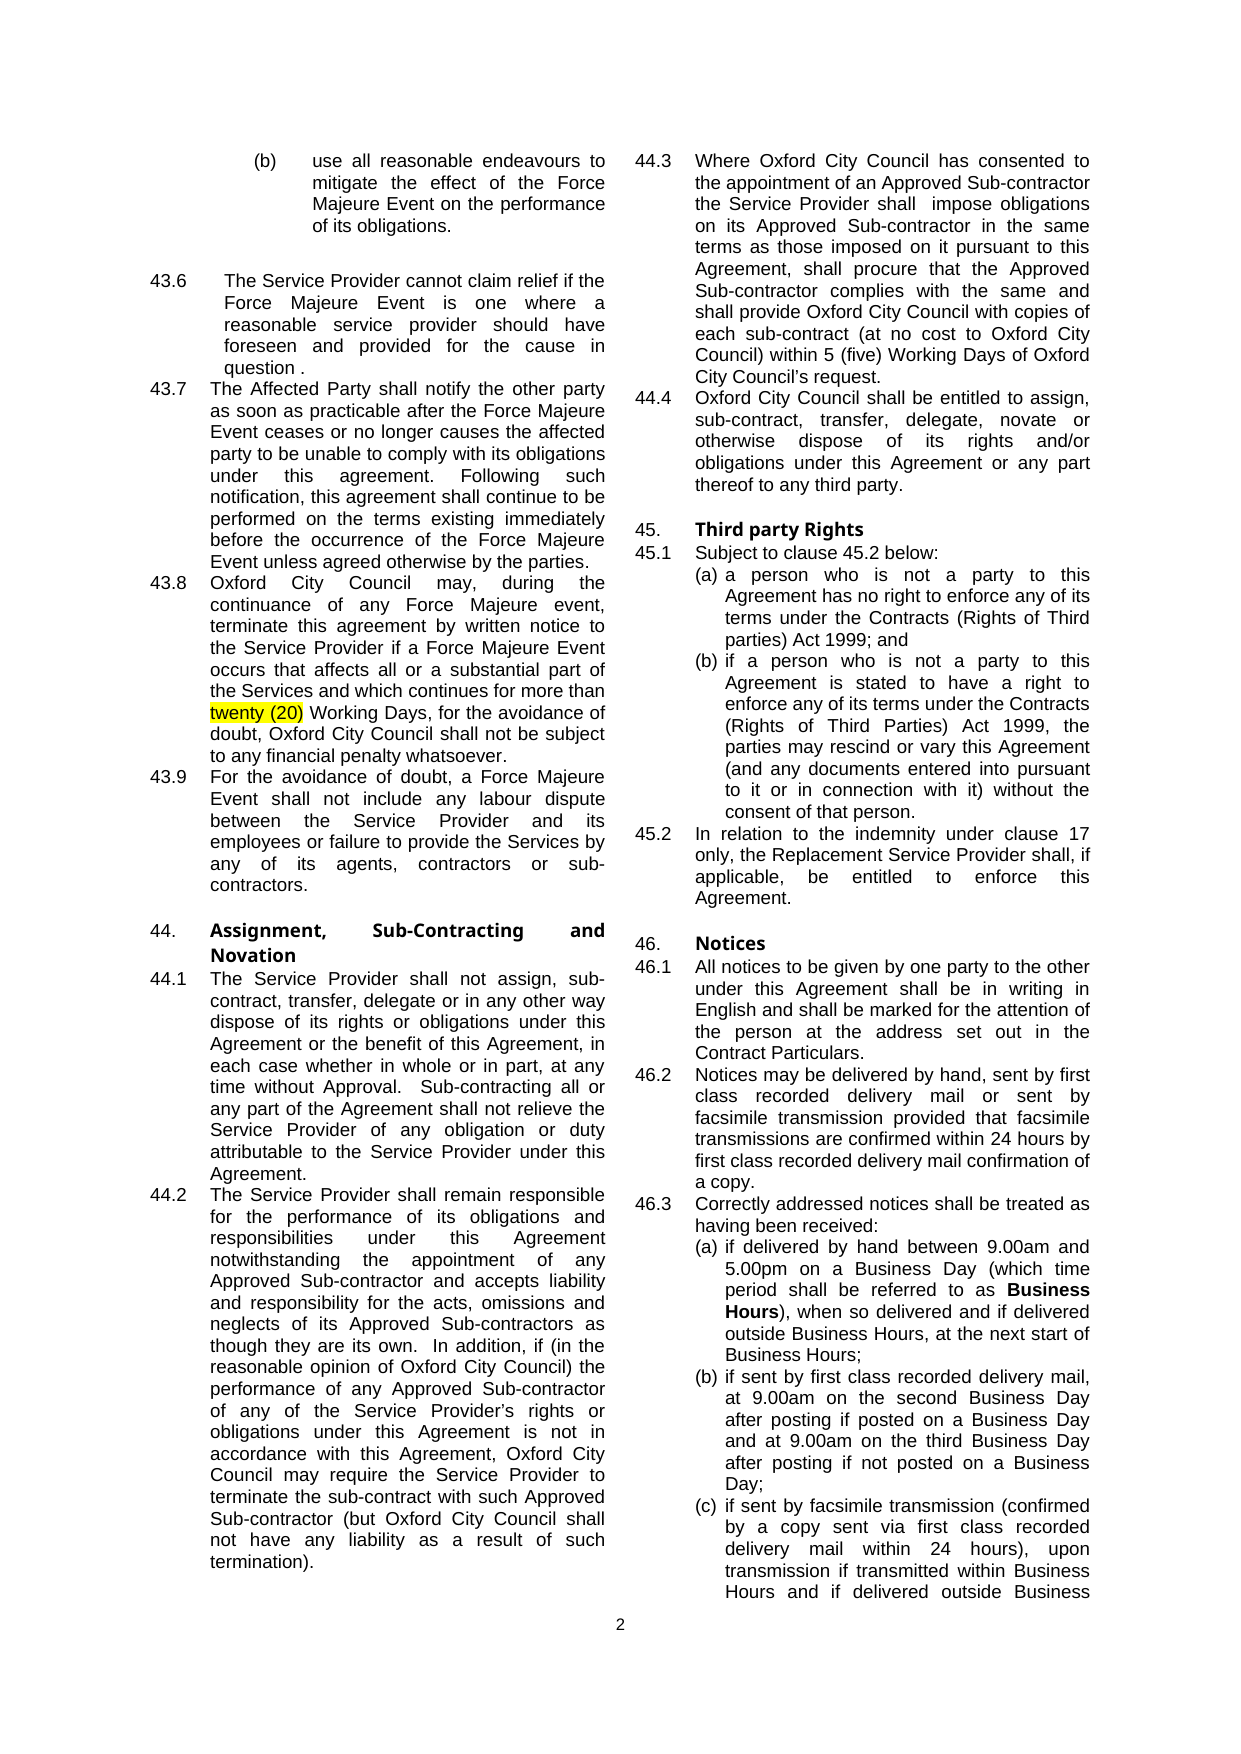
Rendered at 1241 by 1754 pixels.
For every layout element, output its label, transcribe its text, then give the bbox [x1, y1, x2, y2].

subtitle if delivered by hand between 9.00am and 5.00pm on a Business Day (which time period shall be referred to as Business Hours), when so delivered and if delivered outside Business Hours, at the next start of Business Hours; [695, 1236, 1090, 1365]
subtitle Subject to clause 45.2 below: [635, 542, 1090, 564]
subtitle Assignment, Sub-Contracting and Novation [150, 917, 605, 968]
subtitle The Service Provider shall not assign, sub-contract, transfer, delegate or in any other way dispose of its rights or obligations under this Agreement or the benefit of this Agreement, in each case whether in whole or in part, at any time without Approval. Sub-contracting all or any part of the Agreement shall not relieve the Service Provider of any obligation or duty attributable to the Service Provider under this Agreement. [150, 968, 605, 1184]
title use all reasonable endeavours to mitigate the effect of the Force Majeure Event on the performance of its obligations. [253, 150, 605, 236]
subtitle Oxford City Council shall be entitled to assign, sub-contract, transfer, delegate, novate or otherwise dispose of its rights and/or obligations under this Agreement or any part thereof to any third party. [635, 387, 1090, 495]
subtitle Oxford City Council may, during the continuance of any Force Majeure event, terminate this agreement by written notice to the Service Provider if a Force Majeure Event occurs that affects all or a substantial part of the Services and which continues for more than twenty (20) Working Days, for the avoidance of doubt, Oxford City Council shall not be subject to any financial penalty whatsoever. [150, 572, 605, 766]
subtitle The Service Provider shall remain responsible for the performance of its obligations and responsibilities under this Agreement notwithstanding the appointment of any Approved Sub-contractor and accepts liability and responsibility for the acts, omissions and neglects of its Approved Sub-contractors as though they are its own. In addition, if (in the reasonable opinion of Oxford City Council) the performance of any Approved Sub-contractor of any of the Service Provider’s rights or obligations under this Agreement is not in accordance with this Agreement, Oxford City Council may require the Service Provider to terminate the sub-contract with such Approved Sub-contractor (but Oxford City Council shall not have any liability as a result of such termination). [150, 1184, 605, 1572]
subtitle All notices to be given by one party to the other under this Agreement shall be in writing in English and shall be marked for the attention of the person at the address set out in the Contract Particulars. [635, 956, 1090, 1063]
subtitle Notices may be delivered by hand, sent by first class recorded delivery mail or sent by facsimile transmission provided that facsimile transmissions are confirmed within 24 hours by first class recorded delivery mail confirmation of a copy. [635, 1063, 1090, 1193]
subtitle Notices [635, 930, 1090, 956]
subtitle Third party Rights [635, 517, 1090, 542]
subtitle Correctly addressed notices shall be treated as having been received: [635, 1193, 1090, 1236]
subtitle if a person who is not a party to this Agreement is stated to have a right to enforce any of its terms under the Contracts (Rights of Third Parties) Act 1999, the parties may rescind or vary this Agreement (and any documents entered into pursuant to it or in connection with it) without the consent of that person. [695, 650, 1090, 822]
subtitle a person who is not a party to this Agreement has no right to enforce any of its terms under the Contracts (Rights of Third parties) Act 1999; and [695, 564, 1090, 650]
subtitle For the avoidance of doubt, a Force Majeure Event shall not include any labour dispute between the Service Provider and its employees or failure to provide the Services by any of its agents, contractors or sub-contractors. [150, 766, 605, 896]
subtitle if sent by first class recorded delivery mail, at 9.00am on the second Business Day after posting if posted on a Business Day and at 9.00am on the third Business Day after posting if not posted on a Business Day; [695, 1365, 1090, 1495]
subtitle The Affected Party shall notify the other party as soon as practicable after the Force Majeure Event ceases or no longer causes the affected party to be unable to comply with its obligations under this agreement. Following such notification, this agreement shall continue to be performed on the terms existing immediately before the occurrence of the Force Majeure Event unless agreed otherwise by the parties. [150, 378, 605, 572]
subtitle The Service Provider cannot claim relief if the Force Majeure Event is one where a reasonable service provider should have foreseen and provided for the cause in question . [150, 270, 605, 378]
subtitle In relation to the indemnity under clause 17 only, the Replacement Service Provider shall, if applicable, be entitled to enforce this Agreement. [635, 822, 1090, 909]
subtitle Where Oxford City Council has consented to the appointment of an Approved Sub-contractor the Service Provider shall impose obligations on its Approved Sub-contractor in the same terms as those imposed on it pursuant to this Agreement, shall procure that the Approved Sub-contractor complies with the same and shall provide Oxford City Council with copies of each sub-contract (at no cost to Oxford City Council) within 5 (five) Working Days of Oxford City Council’s request. [635, 150, 1090, 387]
